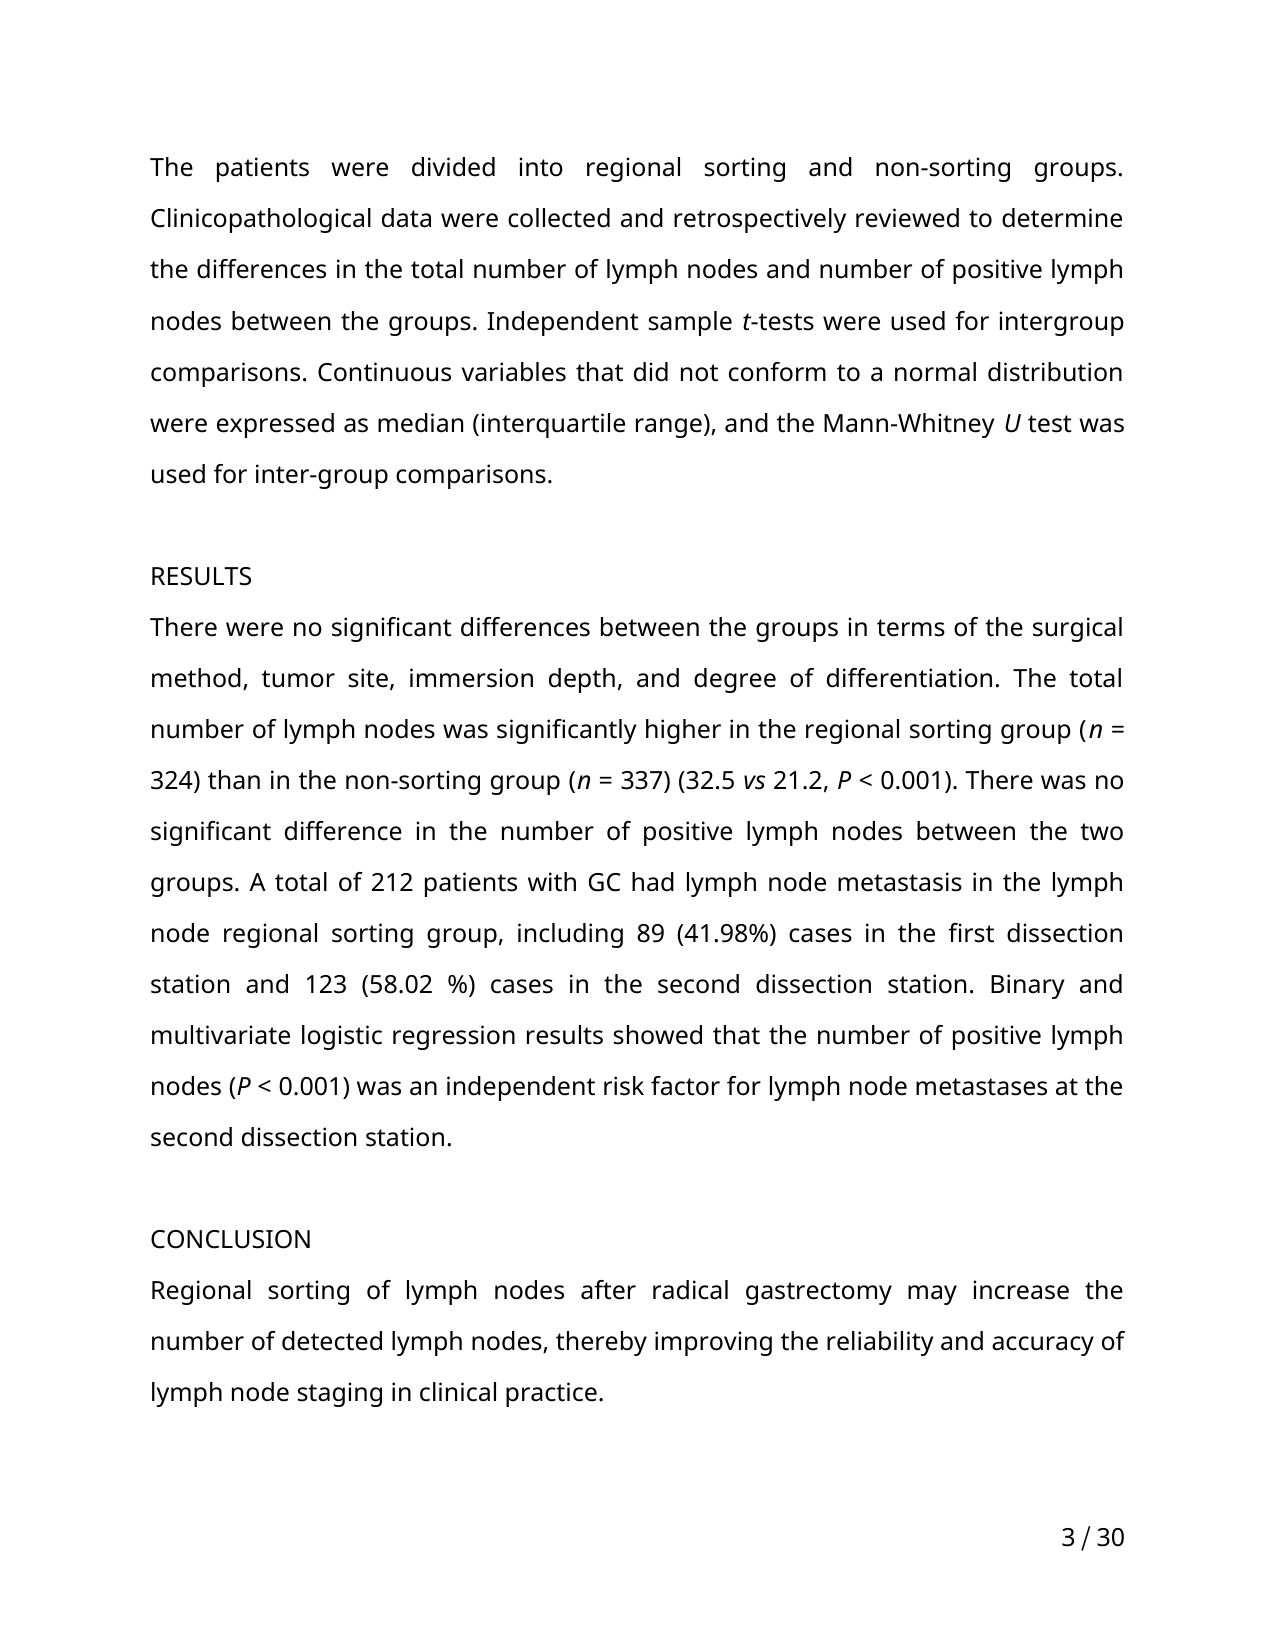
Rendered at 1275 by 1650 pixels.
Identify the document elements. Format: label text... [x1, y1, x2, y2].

text There were no significant differences between the groups in terms of the surgical method, tumor site, immersion depth, and degree of differentiation. The total number of lymph nodes was significantly higher in the regional sorting group (n = 324) than in the non-sorting group (n = 337) (32.5 vs 21.2, P < 0.001). There was no significant difference in the number of positive lymph nodes between the two groups. A total of 212 patients with GC had lymph node metastasis in the lymph node regional sorting group, including 89 (41.98%) cases in the first dissection station and 123 (58.02 %) cases in the second dissection station. Binary and multivariate logistic regression results showed that the number of positive lymph nodes (P < 0.001) was an independent risk factor for lymph node metastases at the second dissection station. [150, 609, 1125, 1154]
text RESULTS [150, 558, 1125, 592]
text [150, 150, 1125, 490]
text Regional sorting of lymph nodes after radical gastrectomy may increase the number of detected lymph nodes, thereby improving the reliability and accuracy of lymph node staging in clinical practice. [150, 1273, 1125, 1409]
text CONCLUSION [150, 1222, 1125, 1256]
